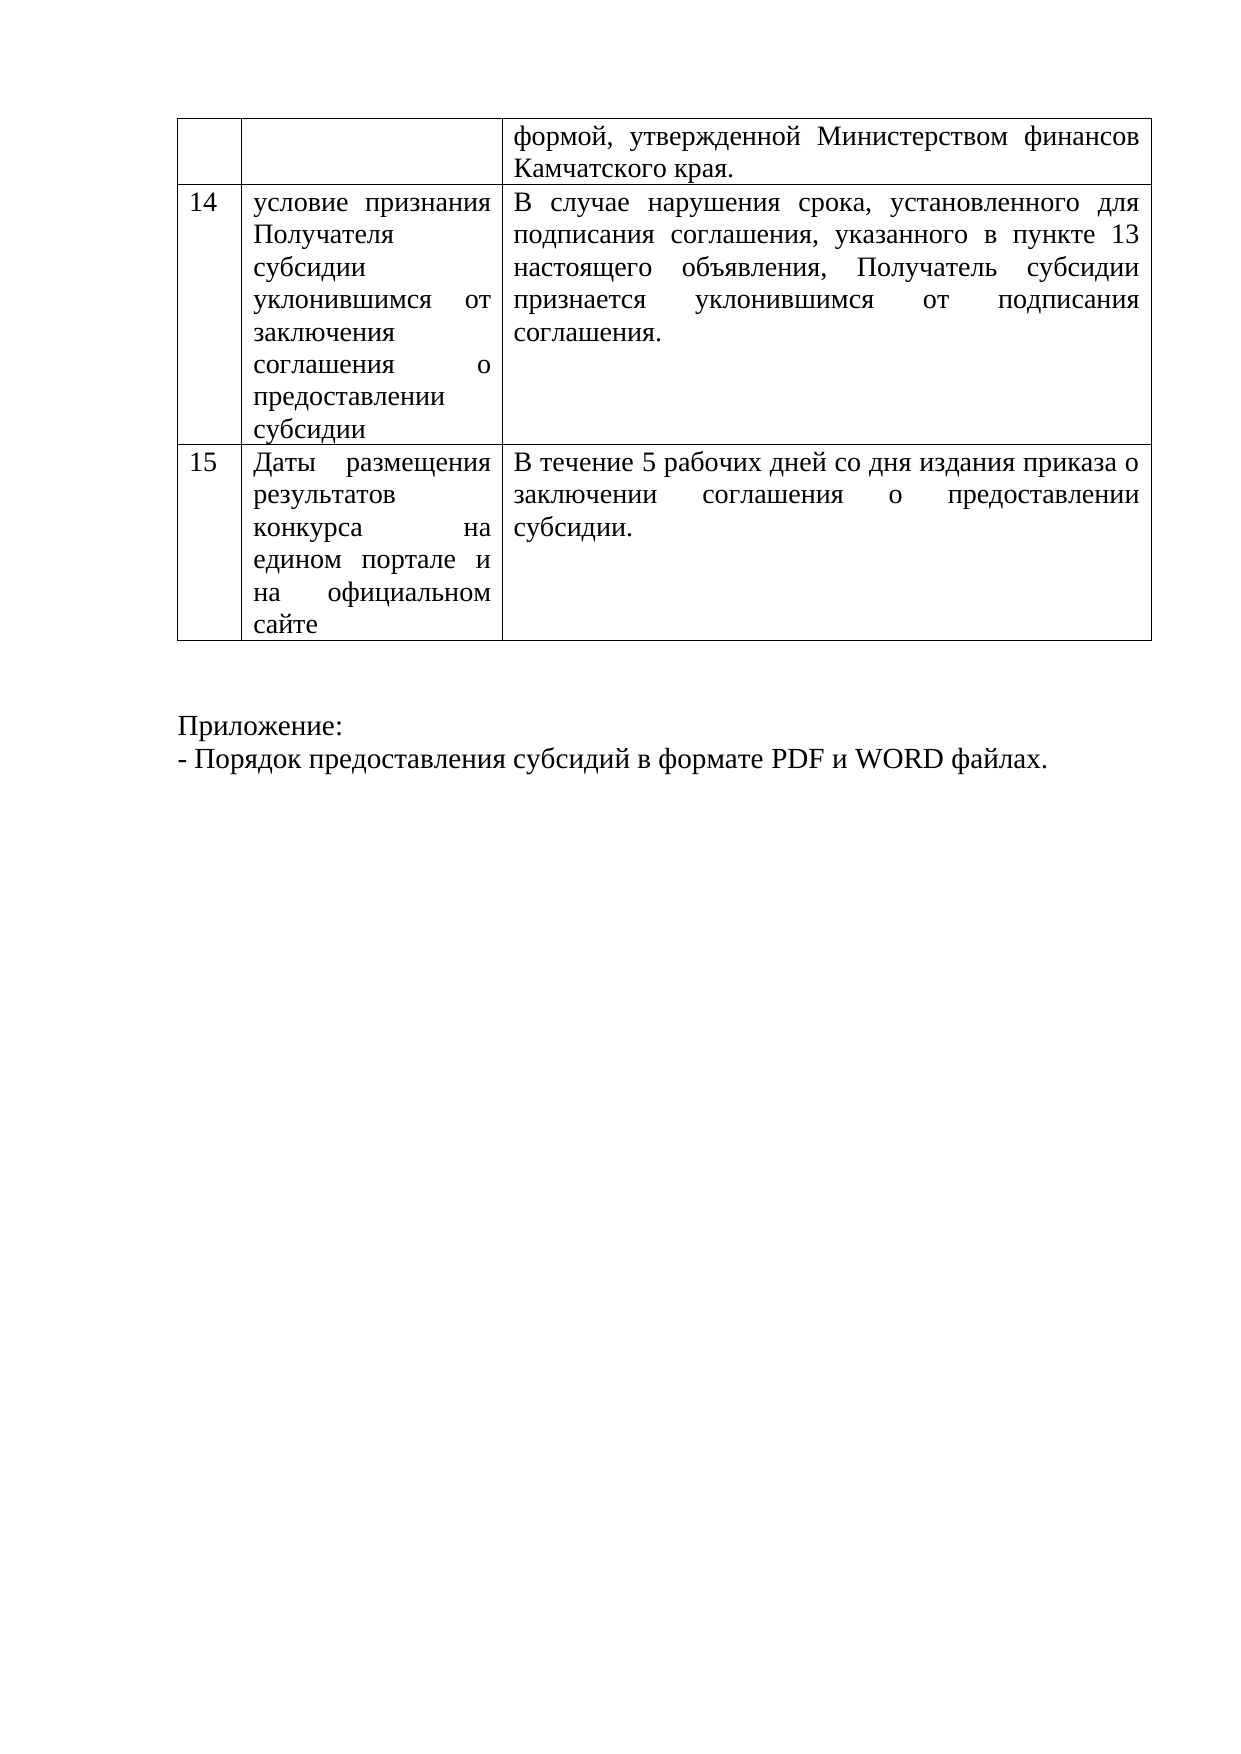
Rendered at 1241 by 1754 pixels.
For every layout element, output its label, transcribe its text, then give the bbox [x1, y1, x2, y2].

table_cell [503, 119, 1151, 184]
table_cell В течение 5 рабочих дней со дня издания приказа о заключении соглашения о предоставлении субсидии. [503, 445, 1151, 639]
table_cell 13 [178, 119, 241, 184]
text - Порядок предоставления субсидий в формате PDF и WORD файлах. [177, 741, 1152, 775]
table_cell Даты размещения результатов конкурса на едином портале и на официальном сайте [242, 445, 502, 639]
text Приложение: [177, 708, 1152, 741]
table_cell 15 [178, 445, 241, 639]
table_cell условие признания Получателя субсидии уклонившимся от заключения соглашения о предоставлении субсидии [242, 185, 502, 444]
table_cell 14 [178, 185, 241, 444]
table_cell В случае нарушения срока, установленного для подписания соглашения, указанного в пункте 13 настоящего объявления, Получатель субсидии признается уклонившимся от подписания соглашения. [503, 185, 1151, 444]
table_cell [242, 119, 502, 184]
